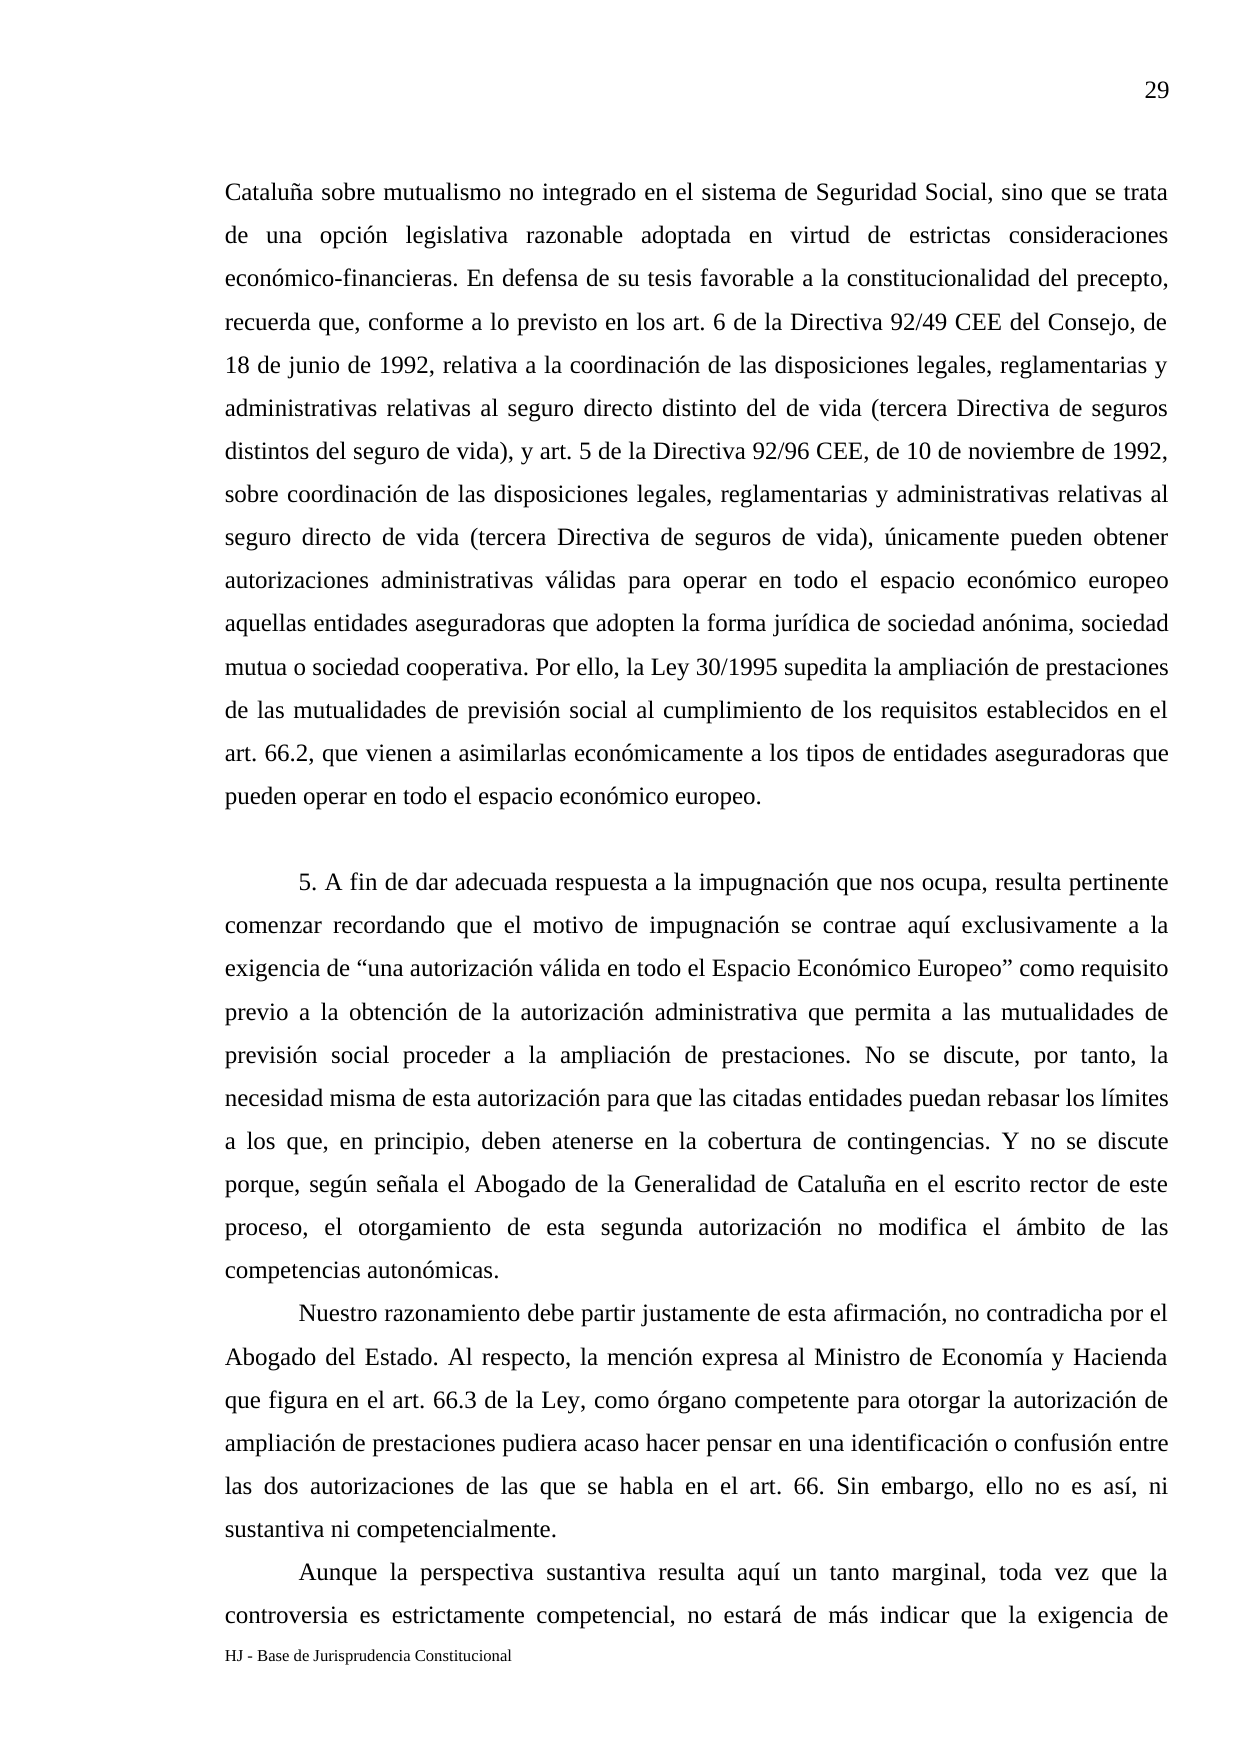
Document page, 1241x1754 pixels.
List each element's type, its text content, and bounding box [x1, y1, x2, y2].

text 5. A fin de dar adecuada respuesta a la impugnación que nos ocupa, resulta pertinente comenzar recordando que el motivo de impugnación se contrae aquí exclusivamente a la exigencia de “una autorización válida en todo el Espacio Económico Europeo” como requisito previo a la obtención de la autorización administrativa que permita a las mutualidades de previsión social proceder a la ampliación de prestaciones. No se discute, por tanto, la necesidad misma de esta autorización para que las citadas entidades puedan rebasar los límites a los que, en principio, deben atenerse en la cobertura de contingencias. Y no se discute porque, según señala el Abogado de la Generalidad de Cataluña en el escrito rector de este proceso, el otorgamiento de esta segunda autorización no modifica el ámbito de las competencias autonómicas. [224, 867, 1169, 1284]
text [224, 177, 1169, 810]
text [224, 1557, 1169, 1629]
text Nuestro razonamiento debe partir justamente de esta afirmación, no contradicha por el Abogado del Estado. Al respecto, la mención expresa al Ministro de Economía y Hacienda que figura en el art. 66.3 de la Ley, como órgano competente para otorgar la autorización de ampliación de prestaciones pudiera acaso hacer pensar en una identificación o confusión entre las dos autorizaciones de las que se habla en el art. 66. Sin embargo, ello no es así, ni sustantiva ni competencialmente. [224, 1298, 1169, 1543]
